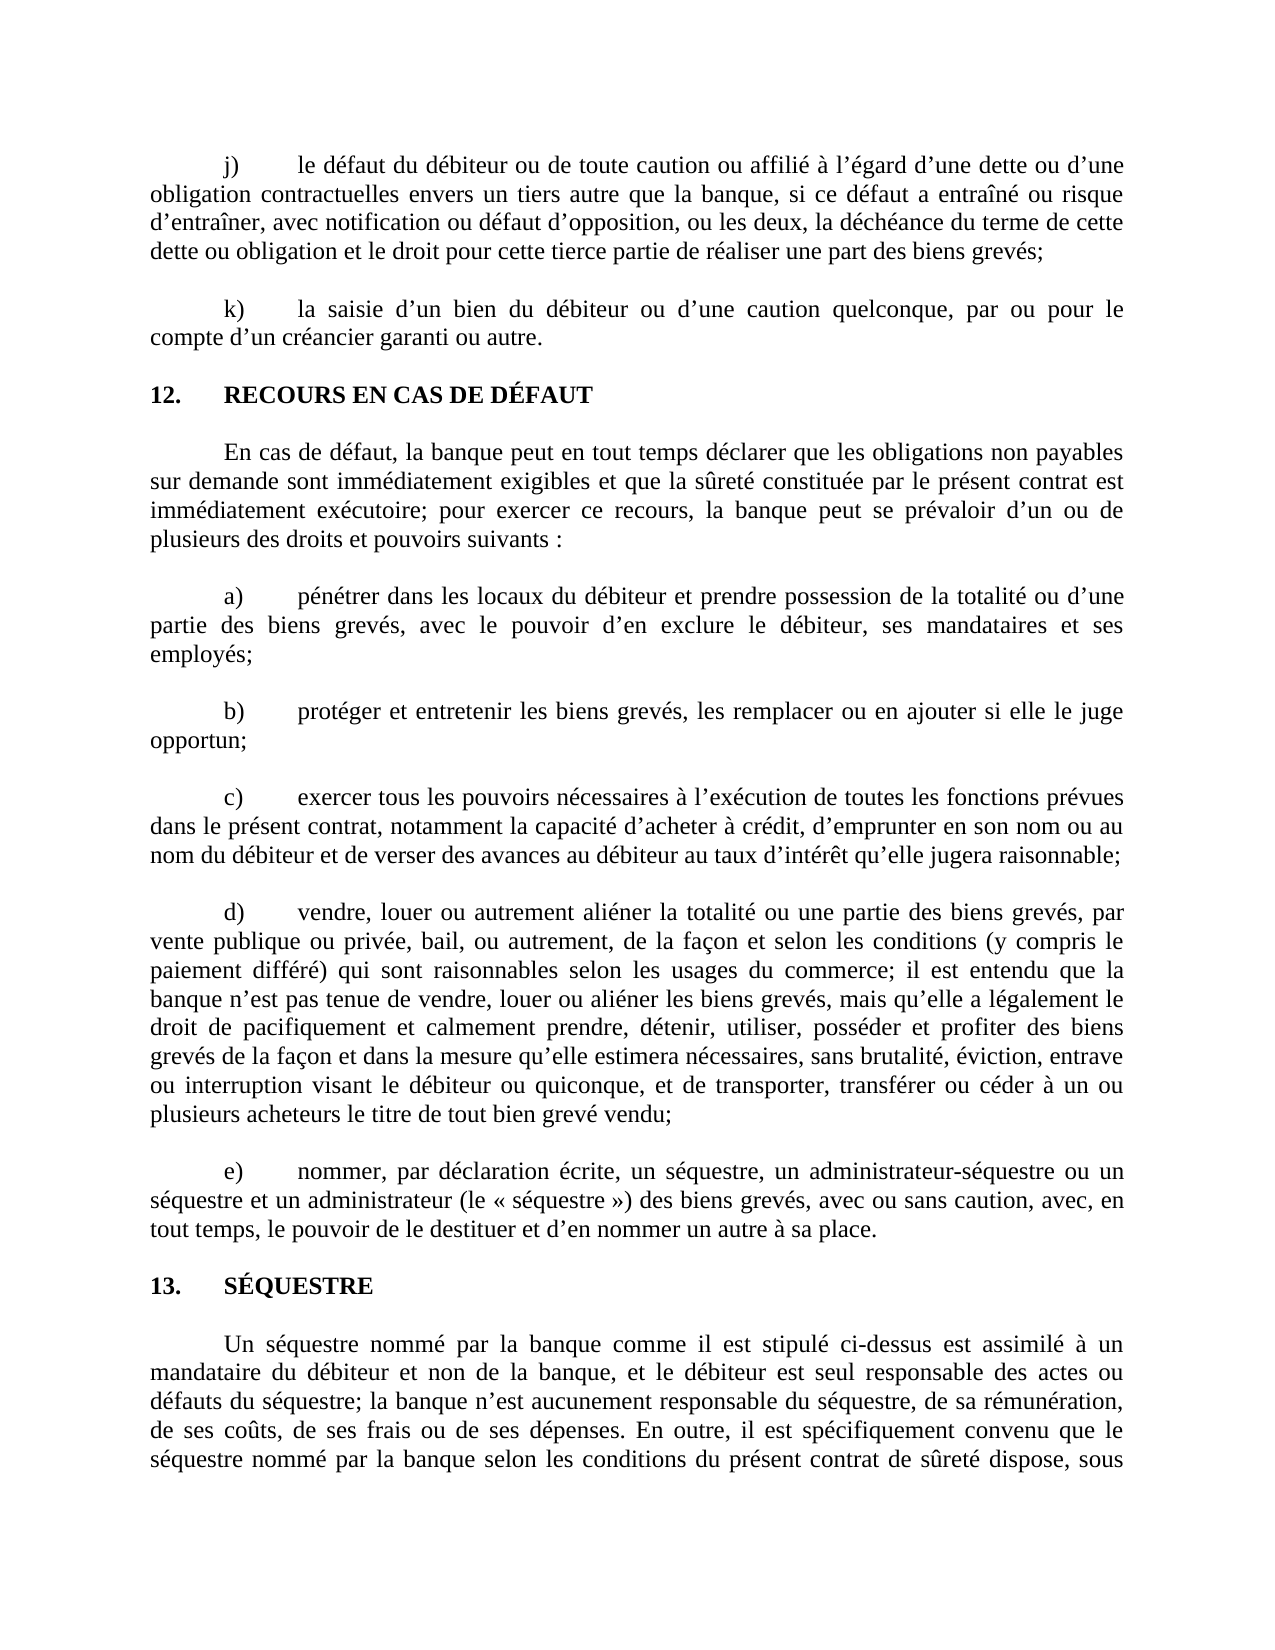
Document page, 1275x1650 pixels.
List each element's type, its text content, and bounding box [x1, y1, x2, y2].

text 12. RECOURS EN CAS DE DÉFAUT [150, 380, 1125, 409]
text k) la saisie d’un bien du débiteur ou d’une caution quelconque, par ou pour le compte d’un créancier garanti ou autre. [150, 294, 1125, 351]
text En cas de défaut, la banque peut en tout temps déclarer que les obligations non payables sur demande sont immédiatement exigibles et que la sûreté constituée par le présent contrat est immédiatement exécutoire; pour exercer ce recours, la banque peut se prévaloir d’un ou de plusieurs des droits et pouvoirs suivants : [150, 437, 1125, 552]
text e) nommer, par déclaration écrite, un séquestre, un administrateur-séquestre ou un séquestre et un administrateur (le « séquestre ») des biens grevés, avec ou sans caution, avec, en tout temps, le pouvoir de le destituer et d’en nommer un autre à sa place. [150, 1156, 1125, 1242]
text 13. SÉQUESTRE [150, 1271, 1125, 1300]
text a) pénétrer dans les locaux du débiteur et prendre possession de la totalité ou d’une partie des biens grevés, avec le pouvoir d’en exclure le débiteur, ses mandataires et ses employés; [150, 581, 1125, 667]
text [150, 1329, 1125, 1472]
text j) le défaut du débiteur ou de toute caution ou affilié à l’égard d’une dette ou d’une obligation contractuelles envers un tiers autre que la banque, si ce défaut a entraîné ou risque d’entraîner, avec notification ou défaut d’opposition, ou les deux, la déchéance du terme de cette dette ou obligation et le droit pour cette tierce partie de réaliser une part des biens grevés; [150, 150, 1125, 265]
text d) vendre, louer ou autrement aliéner la totalité ou une partie des biens grevés, par vente publique ou privée, bail, ou autrement, de la façon et selon les conditions (y compris le paiement différé) qui sont raisonnables selon les usages du commerce; il est entendu que la banque n’est pas tenue de vendre, louer ou aliéner les biens grevés, mais qu’elle a légalement le droit de pacifiquement et calmement prendre, détenir, utiliser, posséder et profiter des biens grevés de la façon et dans la mesure qu’elle estimera nécessaires, sans brutalité, éviction, entrave ou interruption visant le débiteur ou quiconque, et de transporter, transférer ou céder à un ou plusieurs acheteurs le titre de tout bien grevé vendu; [150, 897, 1125, 1127]
text b) protéger et entretenir les biens grevés, les remplacer ou en ajouter si elle le juge opportun; [150, 696, 1125, 754]
text c) exercer tous les pouvoirs nécessaires à l’exécution de toutes les fonctions prévues dans le présent contrat, notamment la capacité d’acheter à crédit, d’emprunter en son nom ou au nom du débiteur et de verser des avances au débiteur au taux d’intérêt qu’elle jugera raisonnable; [150, 782, 1125, 869]
